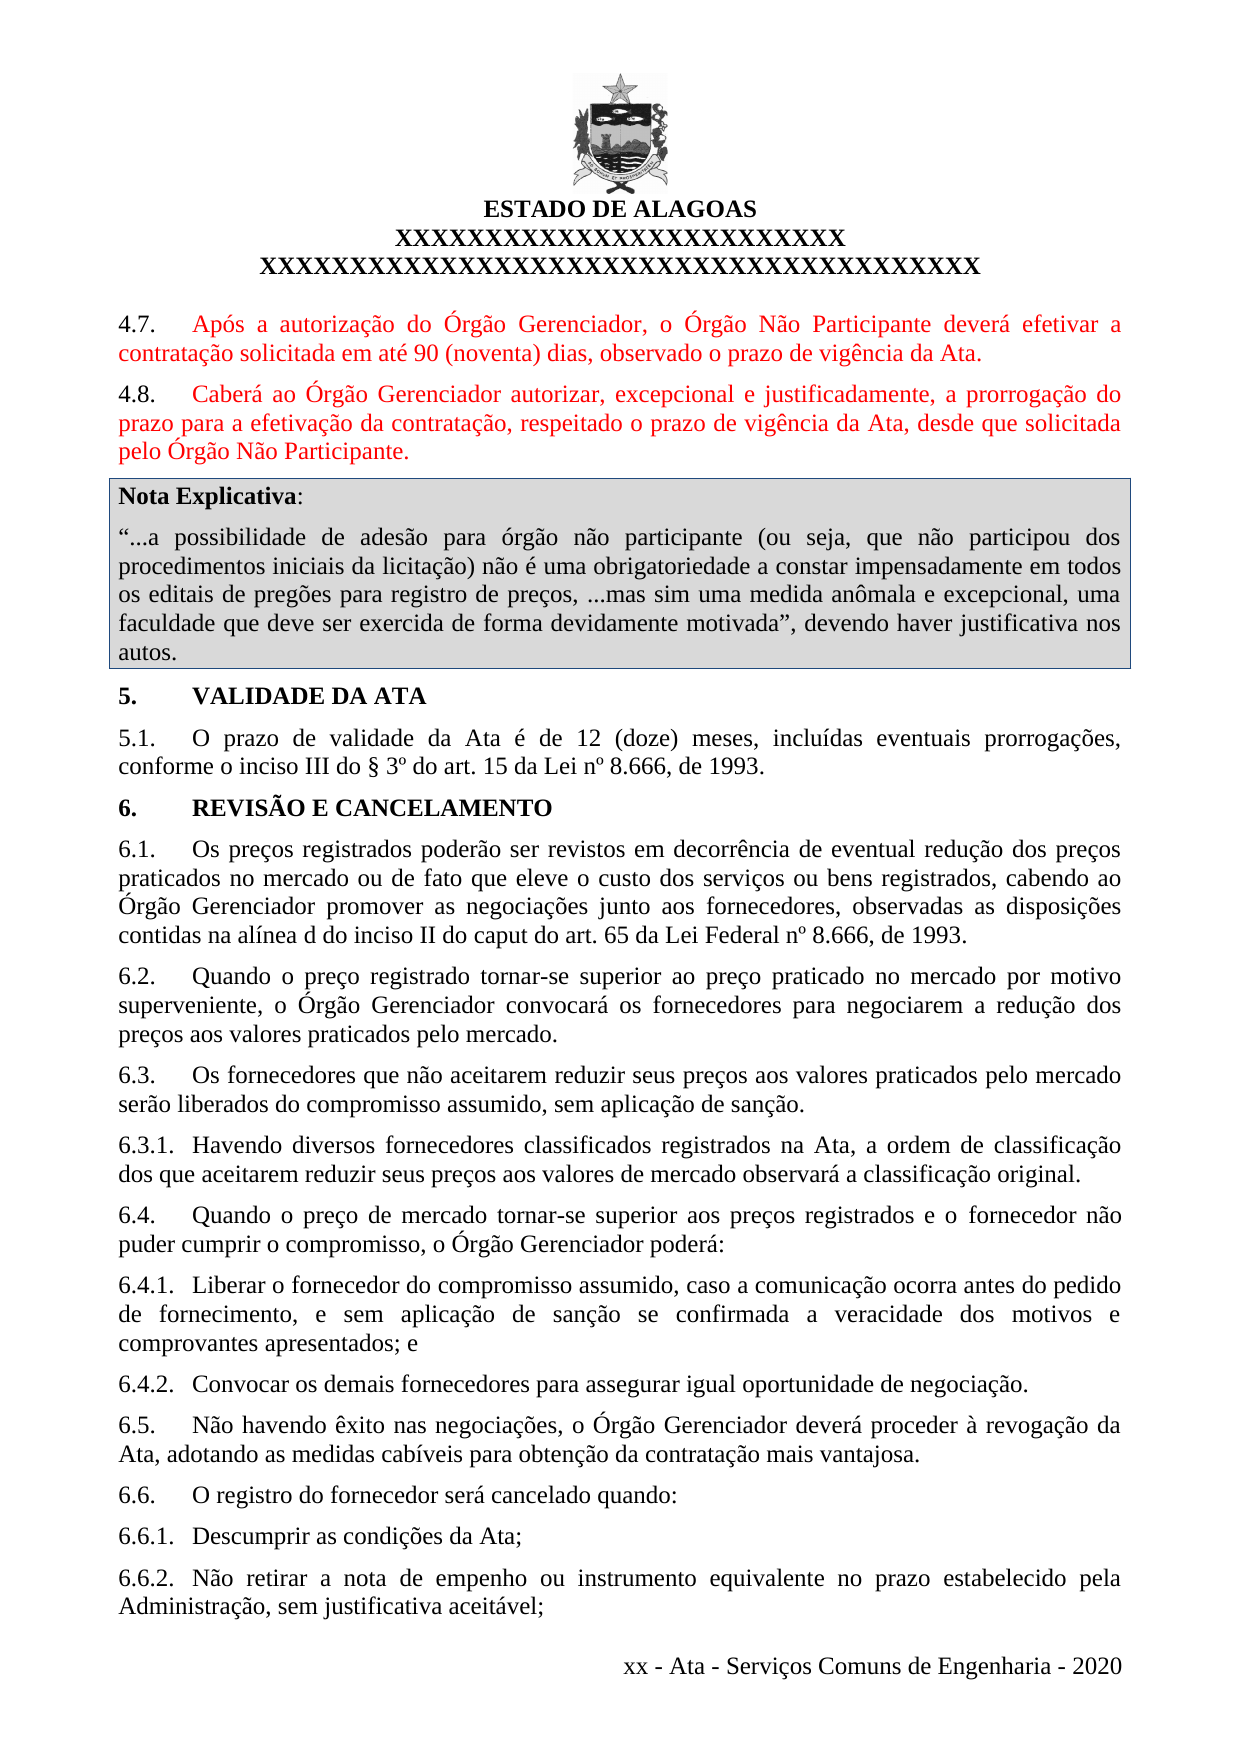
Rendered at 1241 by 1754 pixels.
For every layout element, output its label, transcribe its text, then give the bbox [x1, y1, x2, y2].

list Caberá ao Órgão Gerenciador autorizar, excepcional e justificadamente, a prorrogação do prazo para a efetivação da contratação, respeitado o prazo de vigência da Ata, desde que solicitada pelo Órgão Não Participante. [118, 379, 1122, 465]
list REVISÃO E CANCELAMENTO [118, 793, 1125, 821]
picture [572, 73, 668, 194]
list Os preços registrados poderão ser revistos em decorrência de eventual redução dos preços praticados no mercado ou de fato que eleve o custo dos serviços ou bens registrados, cabendo ao Órgão Gerenciador promover as negociações junto aos fornecedores, observadas as disposições contidas na alínea d do inciso II do caput do art. 65 da Lei Federal nº 8.666, de 1993. [118, 834, 1122, 949]
list Quando o preço de mercado tornar-se superior aos preços registrados e o fornecedor não puder cumprir o compromisso, o Órgão Gerenciador poderá: [118, 1200, 1122, 1258]
text Nota Explicativa: [110, 479, 1130, 509]
list Não havendo êxito nas negociações, o Órgão Gerenciador deverá proceder à revogação da Ata, adotando as medidas cabíveis para obtenção da contratação mais vantajosa. [118, 1410, 1122, 1468]
list Não retirar a nota de empenho ou instrumento equivalente no prazo estabelecido pela Administração, sem justificativa aceitável; [118, 1563, 1122, 1620]
list Quando o preço registrado tornar-se superior ao preço praticado no mercado por motivo superveniente, o Órgão Gerenciador convocará os fornecedores para negociarem a redução dos preços aos valores praticados pelo mercado. [118, 961, 1122, 1048]
list O registro do fornecedor será cancelado quando: [118, 1480, 1122, 1509]
list Havendo diversos fornecedores classificados registrados na Ata, a ordem de classificação dos que aceitarem reduzir seus preços aos valores de mercado observará a classificação original. [118, 1130, 1122, 1188]
list Convocar os demais fornecedores para assegurar igual oportunidade de negociação. [118, 1369, 1122, 1398]
list VALIDADE DA ATA [118, 681, 1122, 710]
list O prazo de validade da Ata é de 12 (doze) meses, incluídas eventuais prorrogações, conforme o inciso III do § 3º do art. 15 da Lei nº 8.666, de 1993. [118, 723, 1122, 780]
list Após a autorização do Órgão Gerenciador, o Órgão Não Participante deverá efetivar a contratação solicitada em até 90 (noventa) dias, observado o prazo de vigência da Ata. [118, 309, 1122, 366]
list Liberar o fornecedor do compromisso assumido, caso a comunicação ocorra antes do pedido de fornecimento, e sem aplicação de sanção se confirmada a veracidade dos motivos e comprovantes apresentados; e [118, 1270, 1122, 1356]
list Os fornecedores que não aceitarem reduzir seus preços aos valores praticados pelo mercado serão liberados do compromisso assumido, sem aplicação de sanção. [118, 1060, 1122, 1118]
text “...a possibilidade de adesão para órgão não participante (ou seja, que não participou dos procedimentos iniciais da licitação) não é uma obrigatoriedade a constar impensadamente em todos os editais de pregões para registro de preços, ...mas sim uma medida anômala e excepcional, uma faculdade que deve ser exercida de forma devidamente motivada”, devendo haver justificativa nos autos. [110, 519, 1130, 668]
list Descumprir as condições da Ata; [118, 1521, 1122, 1550]
